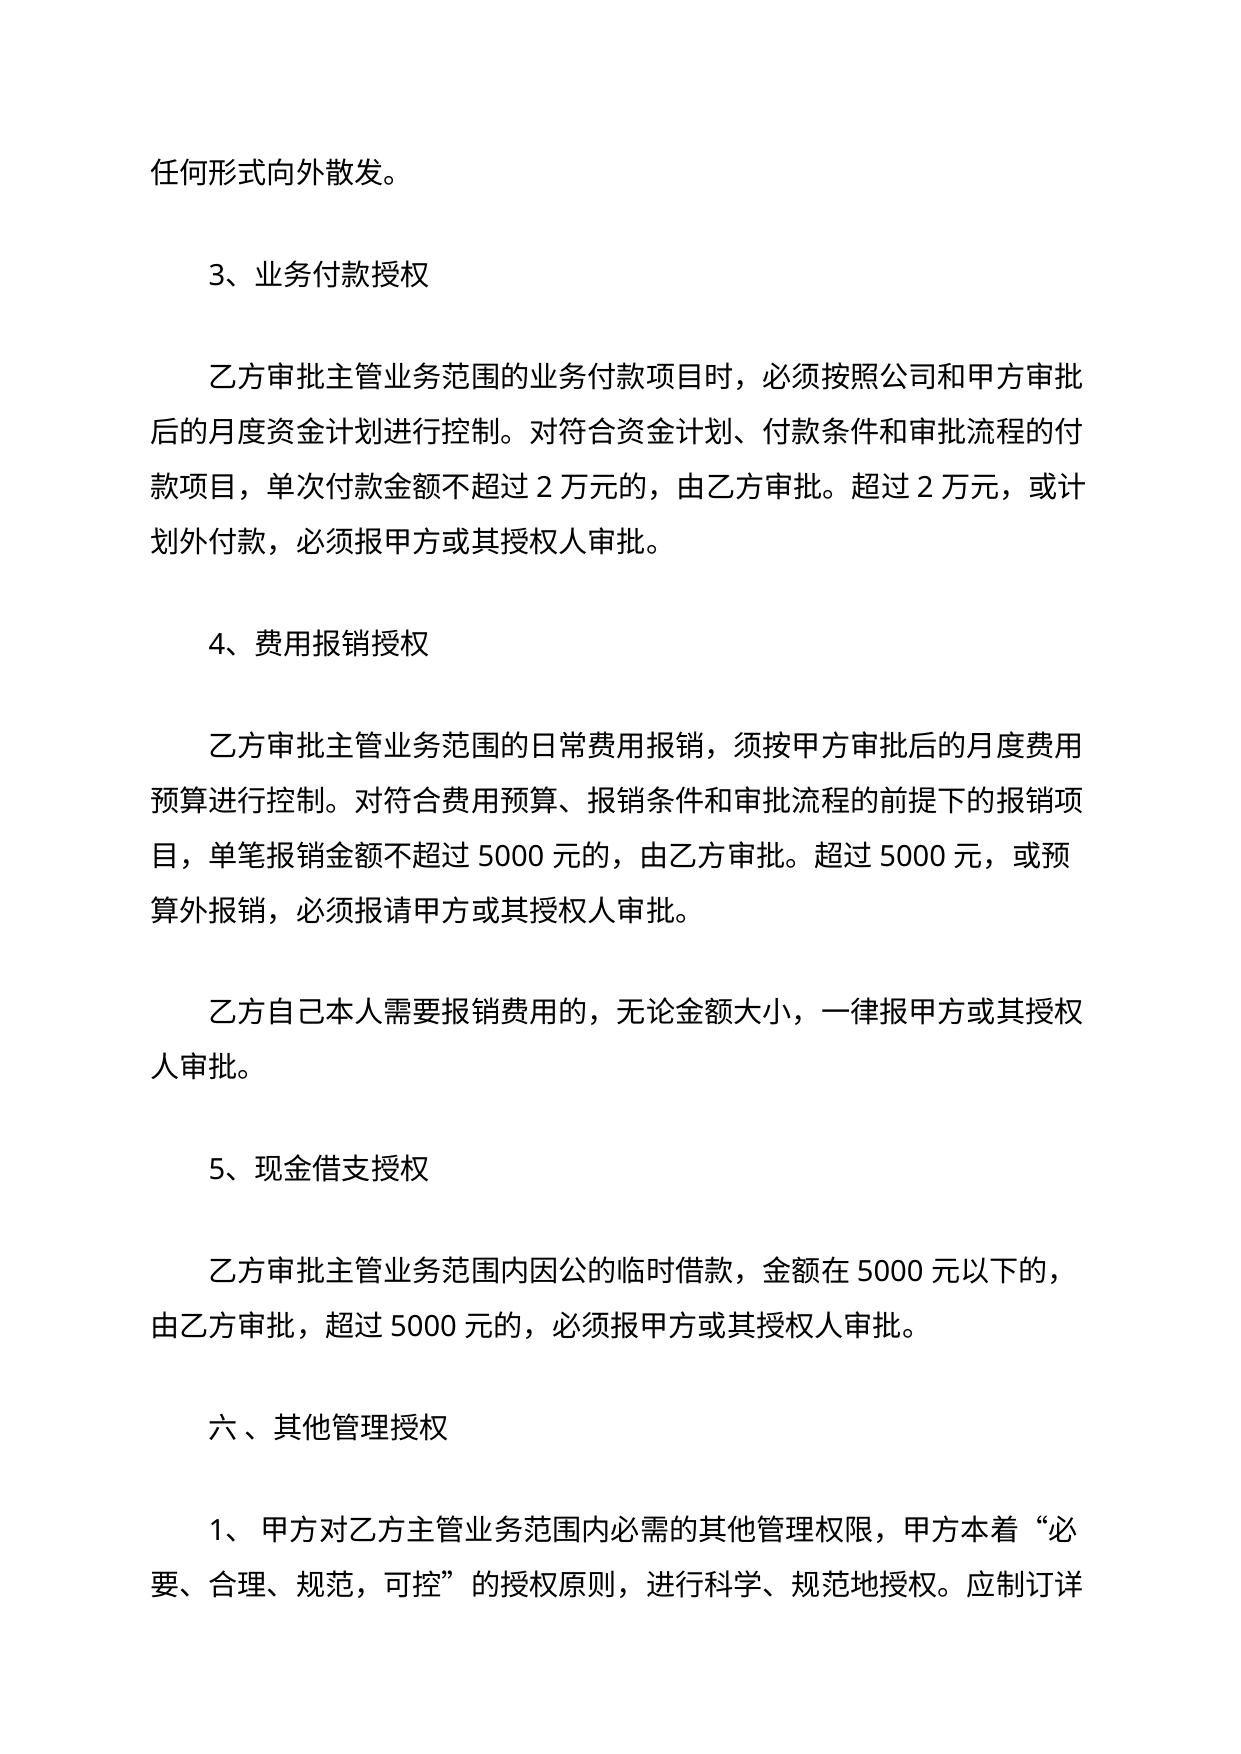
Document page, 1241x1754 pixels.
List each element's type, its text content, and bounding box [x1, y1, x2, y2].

text 3、业务付款授权 [150, 252, 1090, 294]
text 六 、其他管理授权 [150, 1404, 1090, 1447]
text 乙方审批主管业务范围内因公的临时借款，金额在 5000 元以下的，由乙方审批，超过 5000 元的，必须报甲方或其授权人审批。 [150, 1247, 1090, 1345]
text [150, 1506, 1090, 1603]
text 乙方审批主管业务范围的日常费用报销，须按甲方审批后的月度费用预算进行控制。对符合费用预算、报销条件和审批流程的前提下的报销项目，单笔报销金额不超过 5000 元的，由乙方审批。超过 5000 元，或预算外报销，必须报请甲方或其授权人审批。 [150, 722, 1090, 929]
text 乙方审批主管业务范围的业务付款项目时，必须按照公司和甲方审批后的月度资金计划进行控制。对符合资金计划、付款条件和审批流程的付款项目，单次付款金额不超过 2 万元的，由乙方审批。超过 2 万元，或计划外付款，必须报甲方或其授权人审批。 [150, 354, 1090, 561]
text 乙方自己本人需要报销费用的，无论金额大小，一律报甲方或其授权人审批。 [150, 989, 1090, 1086]
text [150, 150, 1090, 192]
text 5、现金借支授权 [150, 1146, 1090, 1188]
text 4、费用报销授权 [150, 620, 1090, 663]
